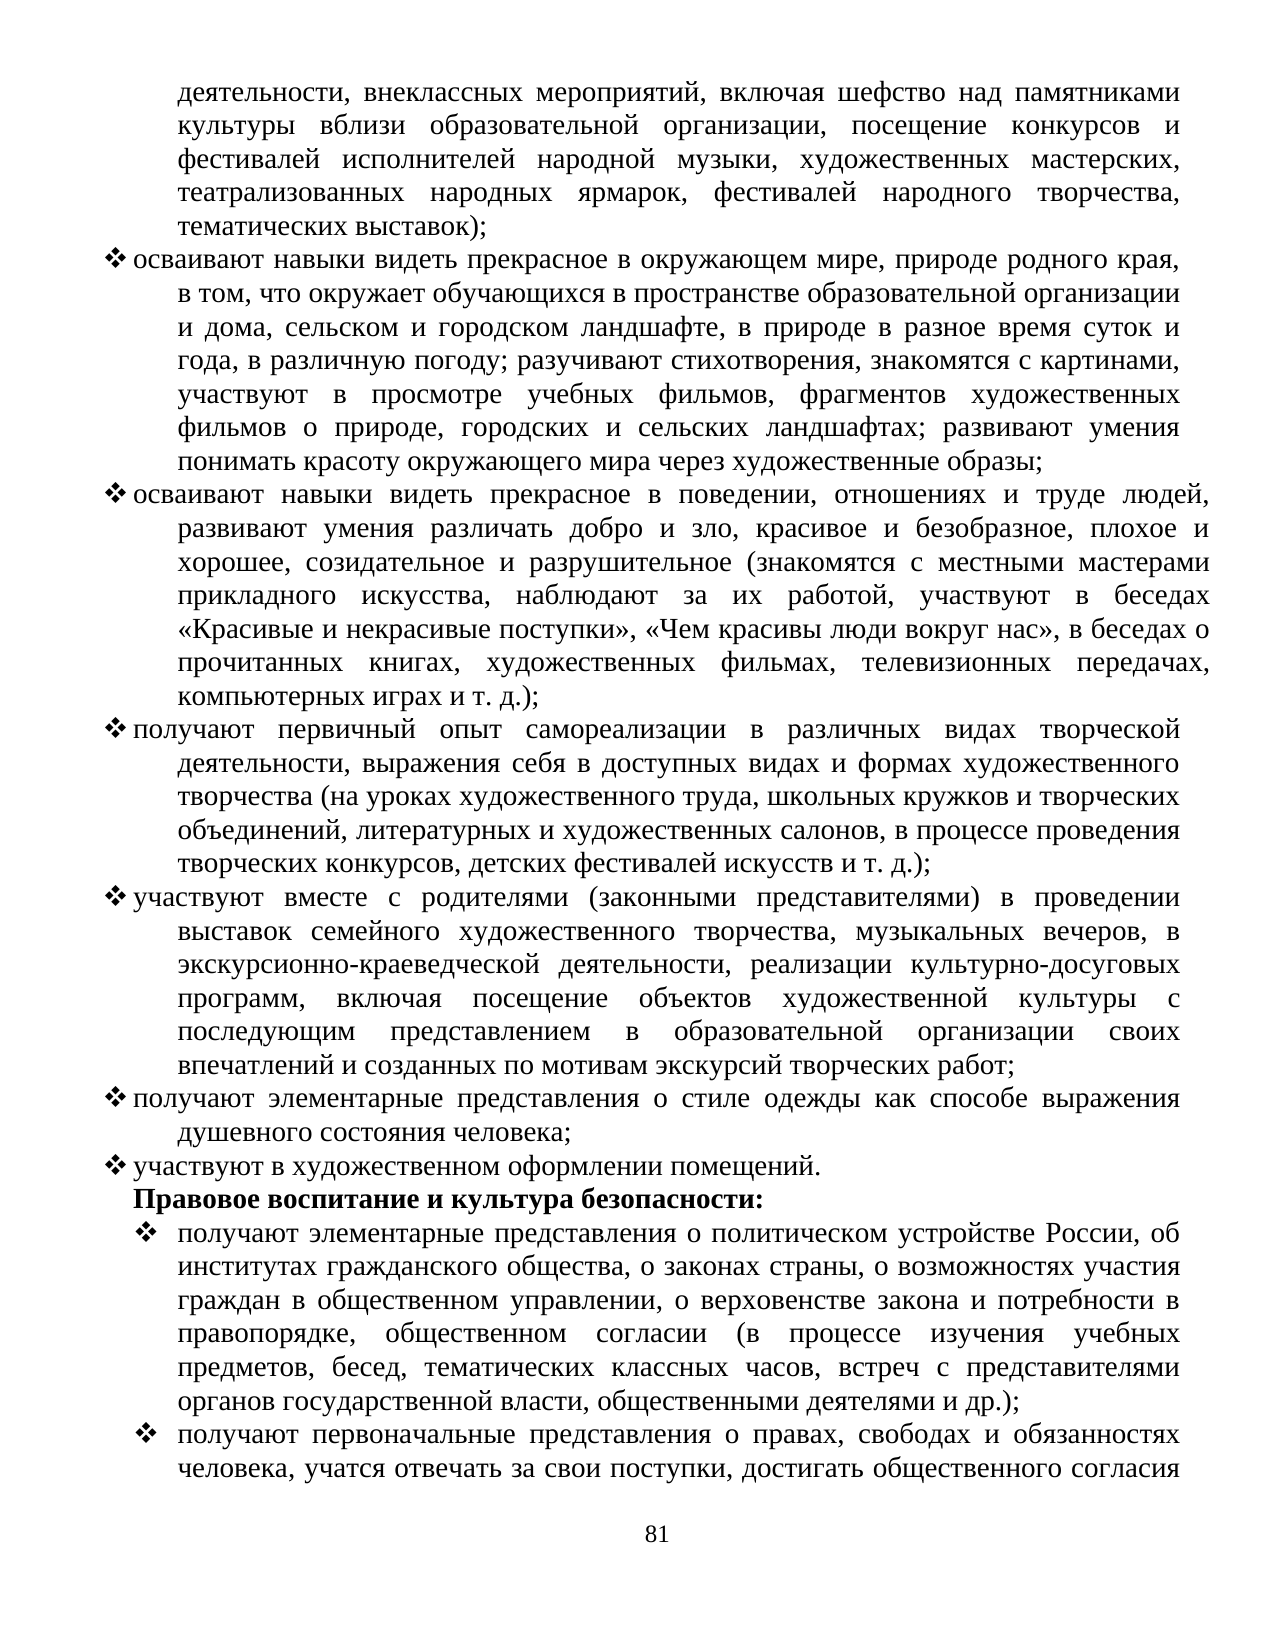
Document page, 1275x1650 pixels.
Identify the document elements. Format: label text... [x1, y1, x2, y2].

list осваивают навыки видеть прекрасное в поведении, отношениях и труде людей, развивают умения различать добро и зло, красивое и безобразное, плохое и хорошее, созидательное и разрушительное (знакомятся с местными мастерами прикладного искусства, наблюдают за их работой, участвуют в беседах «Красивые и некрасивые поступки», «Чем красивы люди вокруг нас», в беседах о прочитанных книгах, художественных фильмах, телевизионных передачах, компьютерных играх и т. д.); [102, 476, 1211, 711]
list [102, 74, 1181, 242]
list получают первичный опыт самореализации в различных видах творческой деятельности, выражения себя в доступных видах и формах художественного творчества (на уроках художественного труда, школьных кружков и творческих объединений, литературных и художественных салонов, в процессе проведения творческих конкурсов, детских фестивалей искусств и т. д.); [102, 711, 1181, 879]
list осваивают навыки видеть прекрасное в окружающем мире, природе родного края, в том, что окружает обучающихся в пространстве образовательной организации и дома, сельском и городском ландшафте, в природе в разное время суток и года, в различную погоду; разучивают стихотворения, знакомятся с картинами, участвуют в просмотре учебных фильмов, фрагментов художественных фильмов о природе, городских и сельских ландшафтах; развивают умения понимать красоту окружающего мира через художественные образы; [102, 242, 1181, 476]
list получают элементарные представления о политическом устройстве России, об институтах гражданского общества, о законах страны, о возможностях участия граждан в общественном управлении, о верховенстве закона и потребности в правопорядке, общественном согласии (в процессе изучения учебных предметов, бесед, тематических классных часов, встреч с представителями органов государственной власти, общественными деятелями и др.); [133, 1215, 1181, 1416]
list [133, 1416, 1181, 1483]
list участвуют вместе с родителями (законными представителями) в проведении выставок семейного художественного творчества, музыкальных вечеров, в экскурсионно-краеведческой деятельности, реализации культурно-досуговых программ, включая посещение объектов художественной культуры с последующим представлением в образовательной организации своих впечатлений и созданных по мотивам экскурсий творческих работ; [102, 879, 1181, 1081]
list участвуют в художественном оформлении помещений. [102, 1148, 1181, 1181]
list получают элементарные представления о стиле одежды как способе выражения душевного состояния человека; [102, 1081, 1181, 1148]
text Правовое воспитание и культура безопасности: [133, 1181, 1181, 1215]
